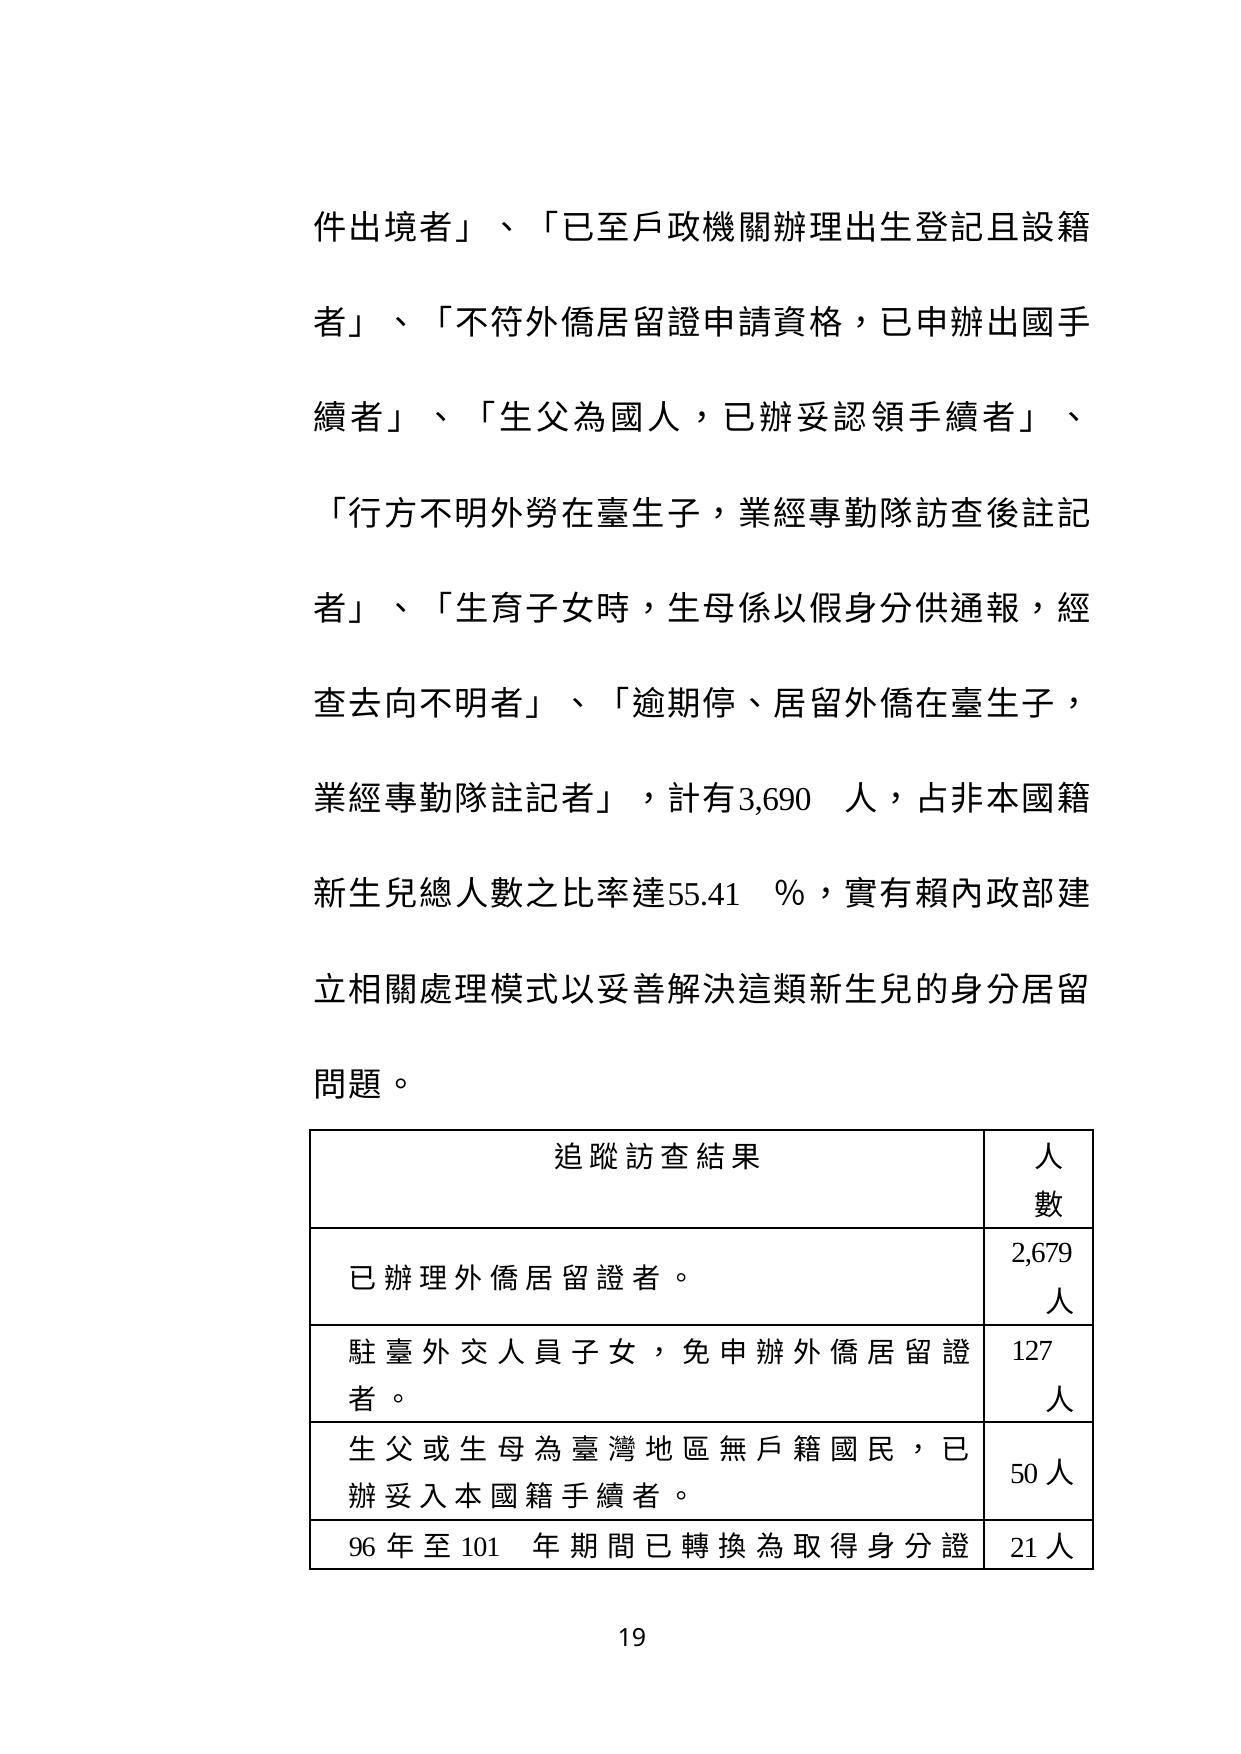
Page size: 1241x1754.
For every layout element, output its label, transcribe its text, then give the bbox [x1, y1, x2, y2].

table_cell 96年至101年期間已轉換為取得身分證國人或臺灣地區無戶籍國民者。 [311, 1521, 983, 1568]
table_cell 生父或生母為臺灣地區無戶籍國民，已辦妥入本國籍手續者。 [311, 1423, 983, 1518]
table_cell 駐臺外交人員子女，免申辦外僑居留證者。 [311, 1326, 983, 1421]
table_cell 50人 [985, 1423, 1092, 1518]
table_header 追蹤訪查結果 [311, 1131, 983, 1227]
table_cell 已辦理外僑居留證者。 [311, 1229, 983, 1324]
table_cell 127人 [985, 1326, 1092, 1421]
table_cell 2,679人 [985, 1229, 1092, 1324]
table_header 人數 [985, 1131, 1092, 1227]
table_cell 21人 [985, 1521, 1092, 1568]
